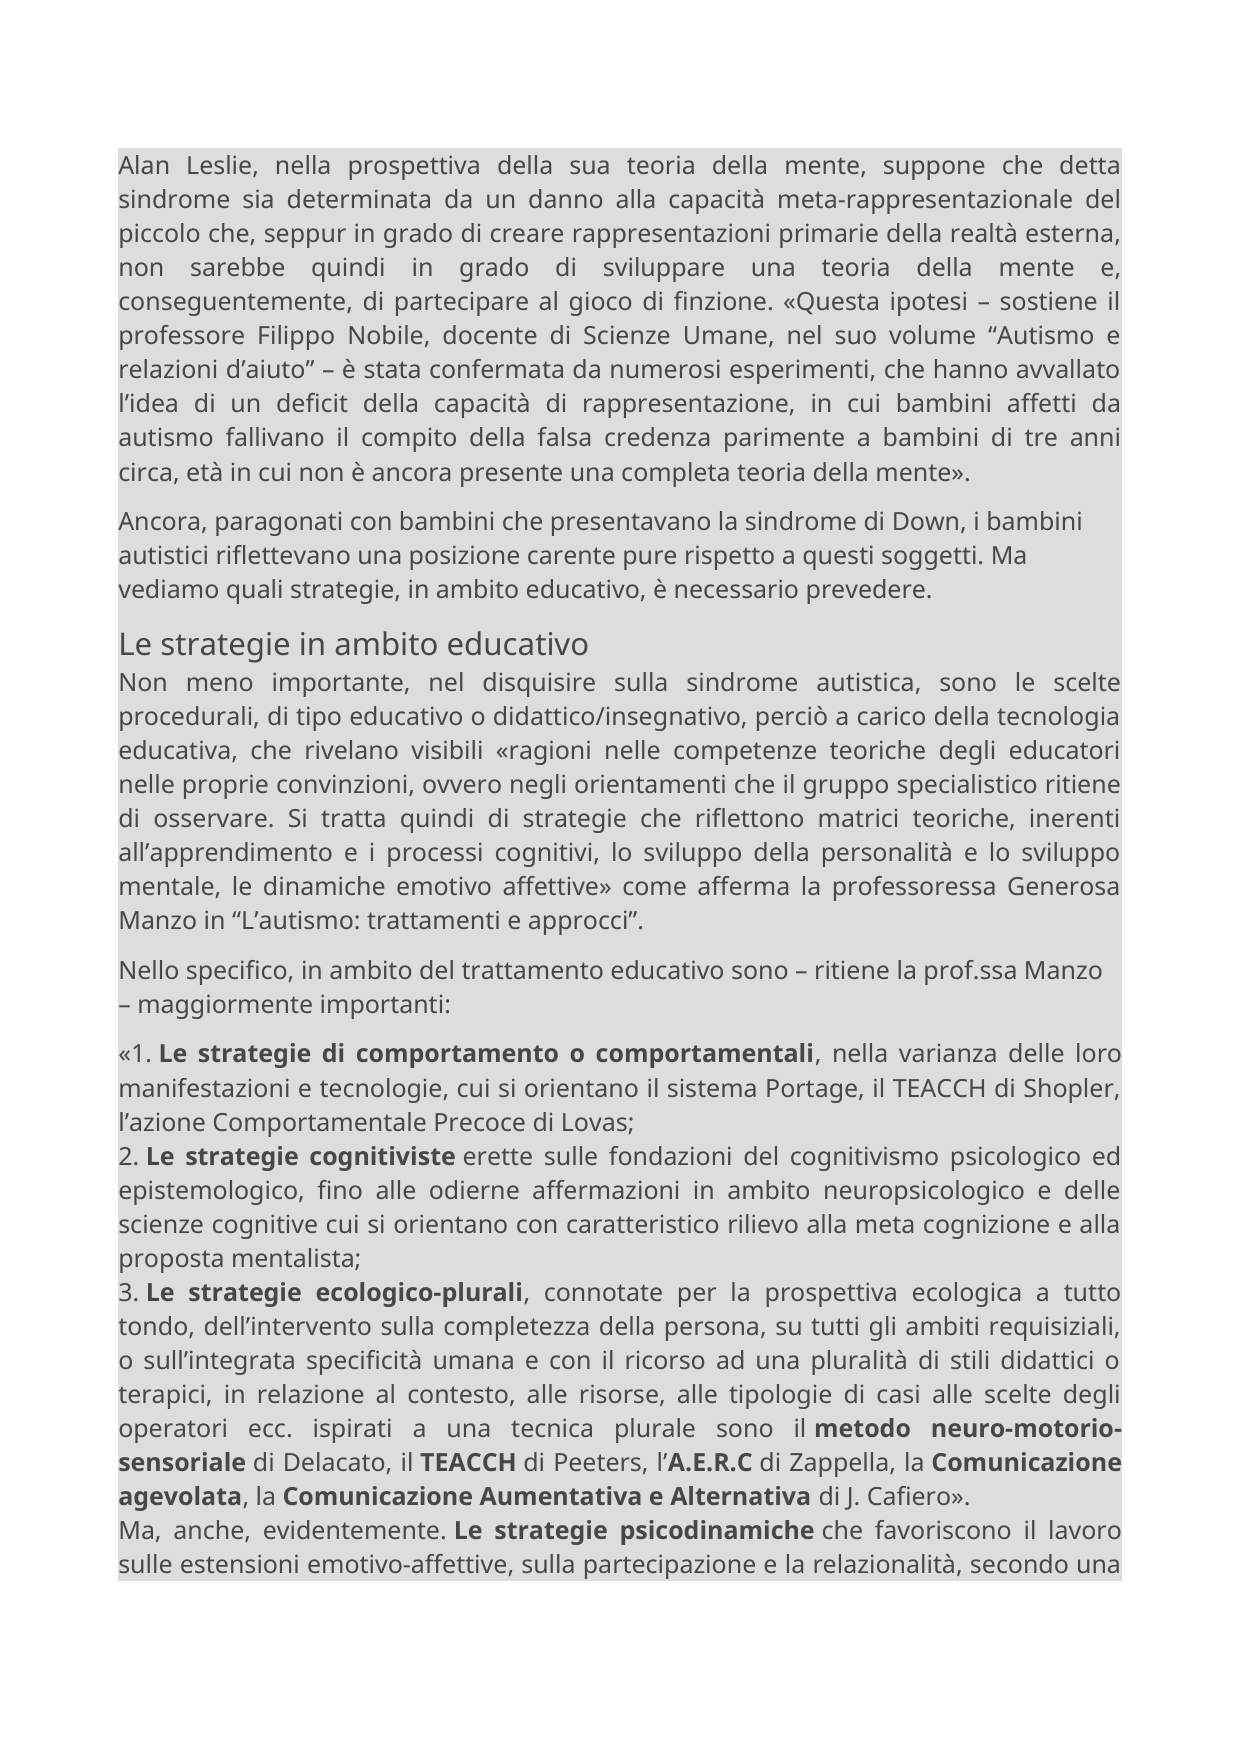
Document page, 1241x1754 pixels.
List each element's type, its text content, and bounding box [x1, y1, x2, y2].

text Alan Leslie, nella prospettiva della sua teoria della mente, suppone che detta sindrome sia determinata da un danno alla capacità meta-rappresentazionale del piccolo che, seppur in grado di creare rappresentazioni primarie della realtà esterna, non sarebbe quindi in grado di sviluppare una teoria della mente e, conseguentemente, di partecipare al gioco di finzione. «Questa ipotesi – sostiene il professore Filippo Nobile, docente di Scienze Umane, nel suo volume “Autismo e relazioni d’aiuto” – è stata confermata da numerosi esperimenti, che hanno avvallato l’idea di un deficit della capacità di rappresentazione, in cui bambini affetti da autismo fallivano il compito della falsa credenza parimente a bambini di tre anni circa, età in cui non è ancora presente una completa teoria della mente». [118, 148, 1122, 488]
text «1. Le strategie di comportamento o comportamentali, nella varianza delle loro manifestazioni e tecnologie, cui si orientano il sistema Portage, il TEACCH di Shopler, l’azione Comportamentale Precoce di Lovas; [118, 1036, 1122, 1138]
text Le strategie in ambito educativo [118, 622, 1122, 664]
text 2. Le strategie cognitiviste erette sulle fondazioni del cognitivismo psicologico ed epistemologico, fino alle odierne affermazioni in ambito neuropsicologico e delle scienze cognitive cui si orientano con caratteristico rilievo alla meta cognizione e alla proposta mentalista; [118, 1138, 1122, 1274]
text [118, 1513, 1122, 1581]
text Non meno importante, nel disquisire sulla sindrome autistica, sono le scelte procedurali, di tipo educativo o didattico/insegnativo, perciò a carico della tecnologia educativa, che rivelano visibili «ragioni nelle competenze teoriche degli educatori nelle proprie convinzioni, ovvero negli orientamenti che il gruppo specialistico ritiene di osservare. Si tratta quindi di strategie che riflettono matrici teoriche, inerenti all’apprendimento e i processi cognitivi, lo sviluppo della personalità e lo sviluppo mentale, le dinamiche emotivo affettive» come afferma la professoressa Generosa Manzo in “L’autismo: trattamenti e approcci”. [118, 664, 1122, 937]
text Ancora, paragonati con bambini che presentavano la sindrome di Down, i bambini autistici riflettevano una posizione carente pure rispetto a questi soggetti. Ma vediamo quali strategie, in ambito educativo, è necessario prevedere. [118, 504, 1122, 606]
text 3. Le strategie ecologico-plurali, connotate per la prospettiva ecologica a tutto tondo, dell’intervento sulla completezza della persona, su tutti gli ambiti requisiziali, o sull’integrata specificità umana e con il ricorso ad una pluralità di stili didattici o terapici, in relazione al contesto, alle risorse, alle tipologie di casi alle scelte degli operatori ecc. ispirati a una tecnica plurale sono il metodo neuro-motorio-sensoriale di Delacato, il TEACCH di Peeters, l’A.E.R.C di Zappella, la Comunicazione agevolata, la Comunicazione Aumentativa e Alternativa di J. Cafiero». [118, 1274, 1122, 1513]
text Nello specifico, in ambito del trattamento educativo sono – ritiene la prof.ssa Manzo – maggiormente importanti: [118, 952, 1122, 1021]
